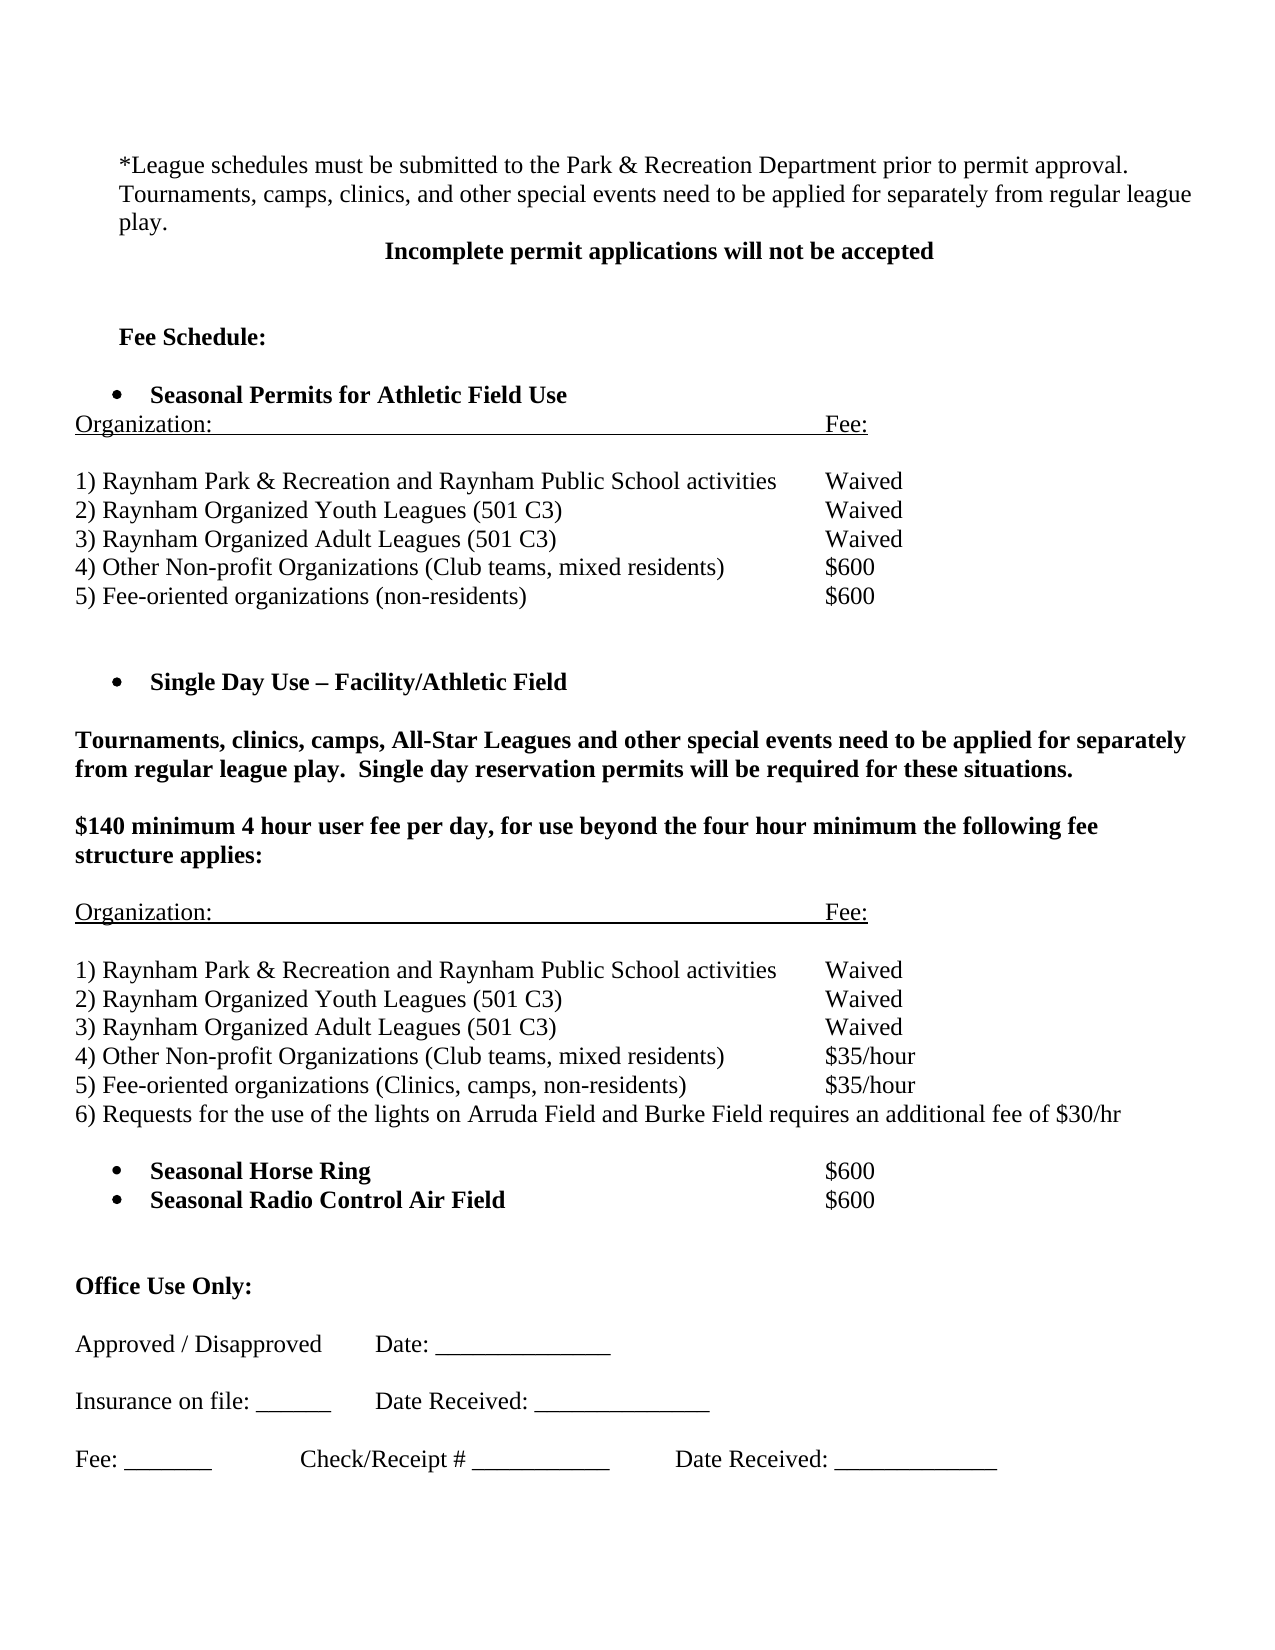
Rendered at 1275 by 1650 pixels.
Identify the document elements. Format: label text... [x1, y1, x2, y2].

list Single Day Use – Facility/Athletic Field [112, 667, 1200, 696]
text Fee Schedule: [119, 322, 1200, 351]
text $140 minimum 4 hour user fee per day, for use beyond the four hour minimum the following fee structure applies: [75, 811, 1200, 869]
text 5) Fee-oriented organizations (Clinics, camps, non-residents) $35/hour [75, 1070, 1200, 1099]
text Fee: _______ Check/Receipt # ___________ Date Received: _____________ [75, 1444, 1200, 1472]
text 3) Raynham Organized Adult Leagues (501 C3) Waived [75, 524, 1200, 552]
text Incomplete permit applications will not be accepted [119, 236, 1200, 265]
text 4) Other Non-profit Organizations (Club teams, mixed residents) $600 [75, 552, 1200, 581]
text 3) Raynham Organized Adult Leagues (501 C3) Waived [75, 1012, 1200, 1041]
list Seasonal Radio Control Air Field $600 [112, 1185, 1200, 1214]
text 6) Requests for the use of the lights on Arruda Field and Burke Field requires an additional fee of $30/hr [75, 1099, 1200, 1127]
text 4) Other Non-profit Organizations (Club teams, mixed residents) $35/hour [75, 1041, 1200, 1070]
text 5) Fee-oriented organizations (non-residents) $600 [75, 581, 1200, 610]
list Seasonal Permits for Athletic Field Use [112, 380, 1200, 409]
text 1) Raynham Park & Recreation and activities Waived [75, 466, 1200, 495]
text Organization: Fee: [75, 409, 1200, 437]
text Organization: Fee: [75, 897, 1200, 926]
text *League schedules must be submitted to the Park & Recreation Department prior to permit approval. Tournaments, camps, clinics, and other special events need to be applied for separately from regular league play. [119, 150, 1200, 236]
text Insurance on file: ______ Date Received: ______________ [75, 1386, 1200, 1415]
text 2) Raynham Organized Youth Leagues (501 C3) Waived [75, 984, 1200, 1012]
list Seasonal Horse Ring $600 [112, 1156, 1200, 1185]
text Approved / Disapproved Date: ______________ [75, 1329, 1200, 1357]
text 2) Raynham Organized Youth Leagues (501 C3) Waived [75, 495, 1200, 524]
text Office Use Only: [75, 1271, 1200, 1300]
text 1) Raynham Park & Recreation and activities Waived [75, 955, 1200, 984]
text Tournaments, clinics, camps, All-Star Leagues and other special events need to be applied for separately from regular league play. Single day reservation permits will be required for these situations. [75, 725, 1200, 782]
